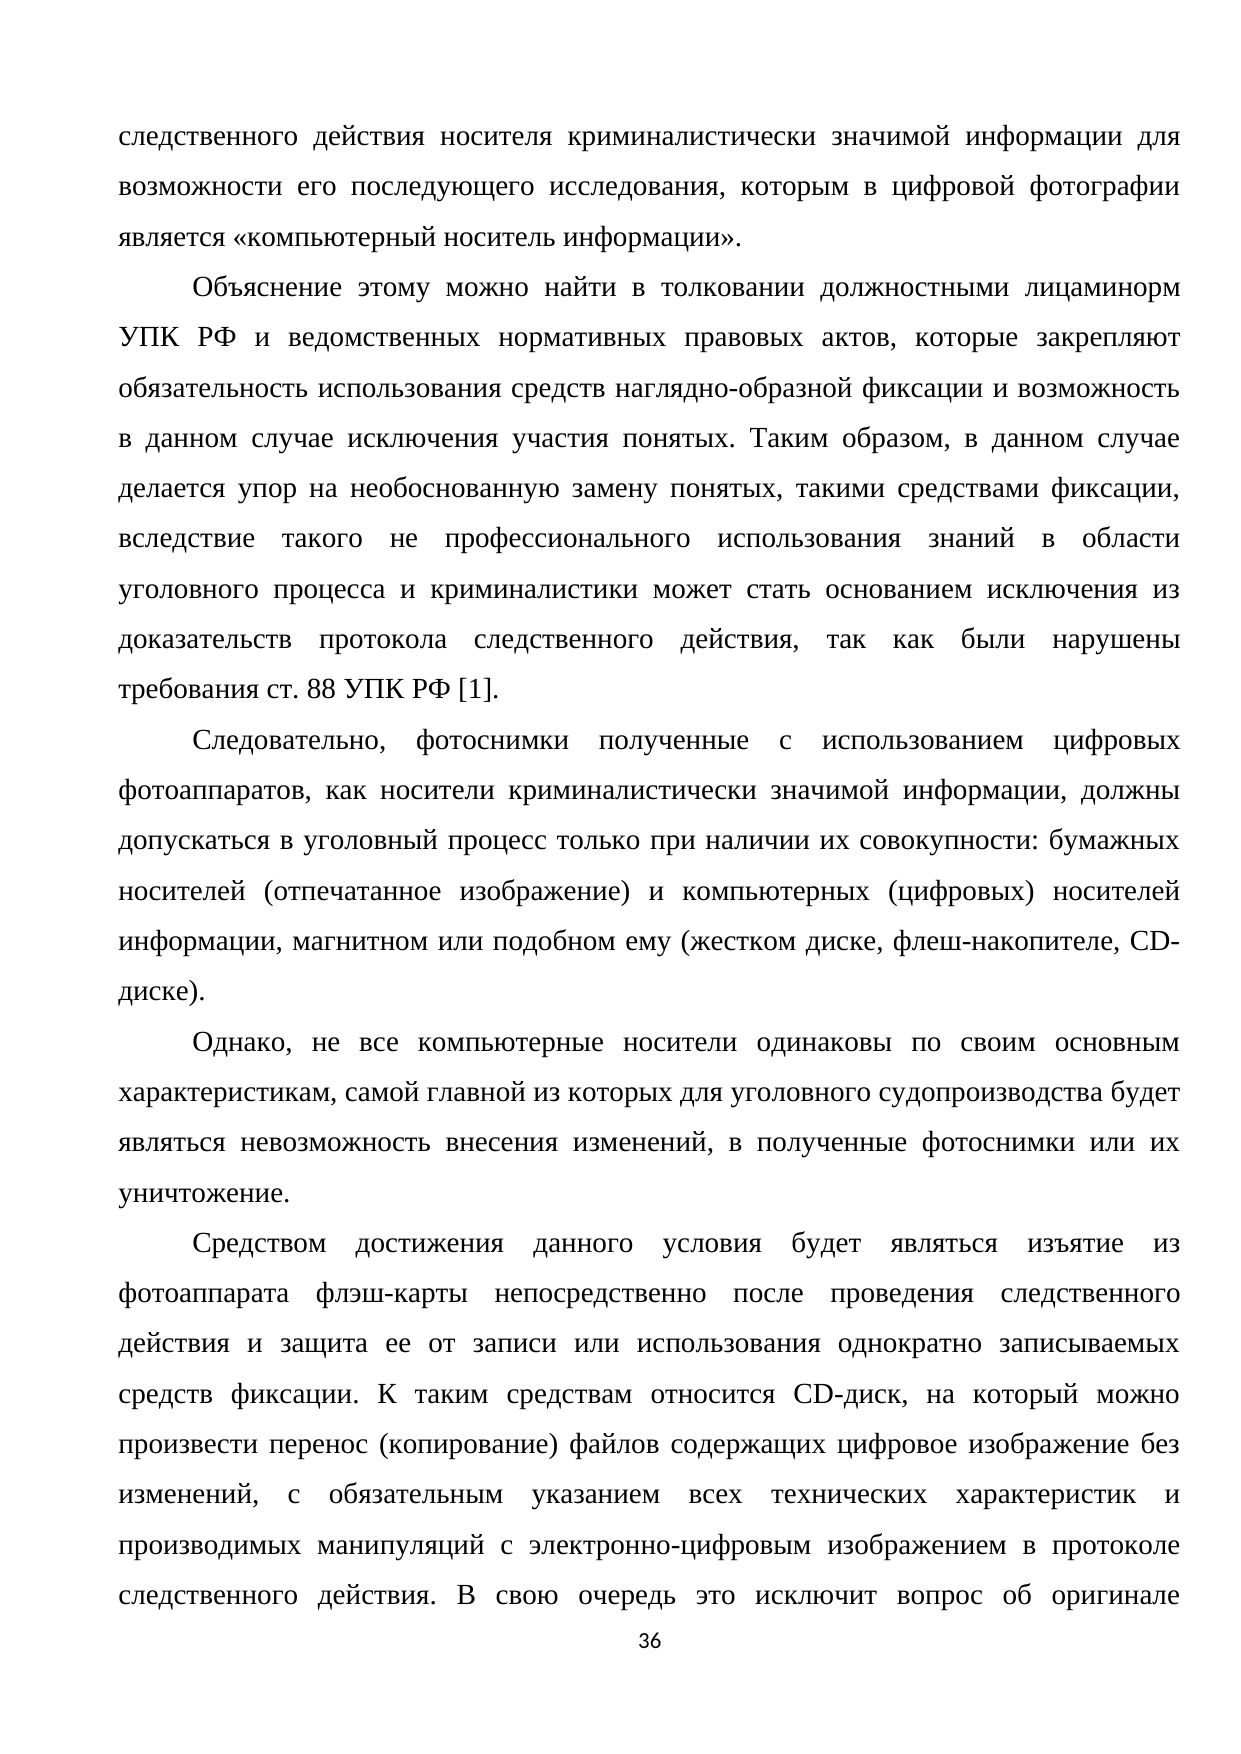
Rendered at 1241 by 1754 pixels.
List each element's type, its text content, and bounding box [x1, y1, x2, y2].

text Объяснение этому можно найти в толковании должностными лицаминорм УПК РФ и ведомственных нормативных правовых актов, которые закрепляют обязательность использования средств наглядно-образной фиксации и возможность в данном случае исключения участия понятых. Таким образом, в данном случае делается упор на необоснованную замену понятых, такими средствами фиксации, вследствие такого не профессионального использования знаний в области уголовного процесса и криминалистики может стать основанием исключения из доказательств протокола следственного действия, так как были нарушены требования ст. 88 УПК РФ [1]. [118, 269, 1181, 705]
text Следовательно, фотоснимки полученные с использованием цифровых фотоаппаратов, как носители криминалистически значимой информации, должны допускаться в уголовный процесс только при наличии их совокупности: бумажных носителей (отпечатанное изображение) и компьютерных (цифровых) носителей информации, магнитном или подобном ему (жестком диске, флеш-накопителе, СD-диске). [118, 722, 1181, 1007]
text Однако, не все компьютерные носители одинаковы по своим основным характеристикам, самой главной из которых для уголовного судопроизводства будет являться невозможность внесения изменений, в полученные фотоснимки или их уничтожение. [118, 1024, 1181, 1208]
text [118, 118, 1181, 252]
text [118, 1225, 1181, 1611]
